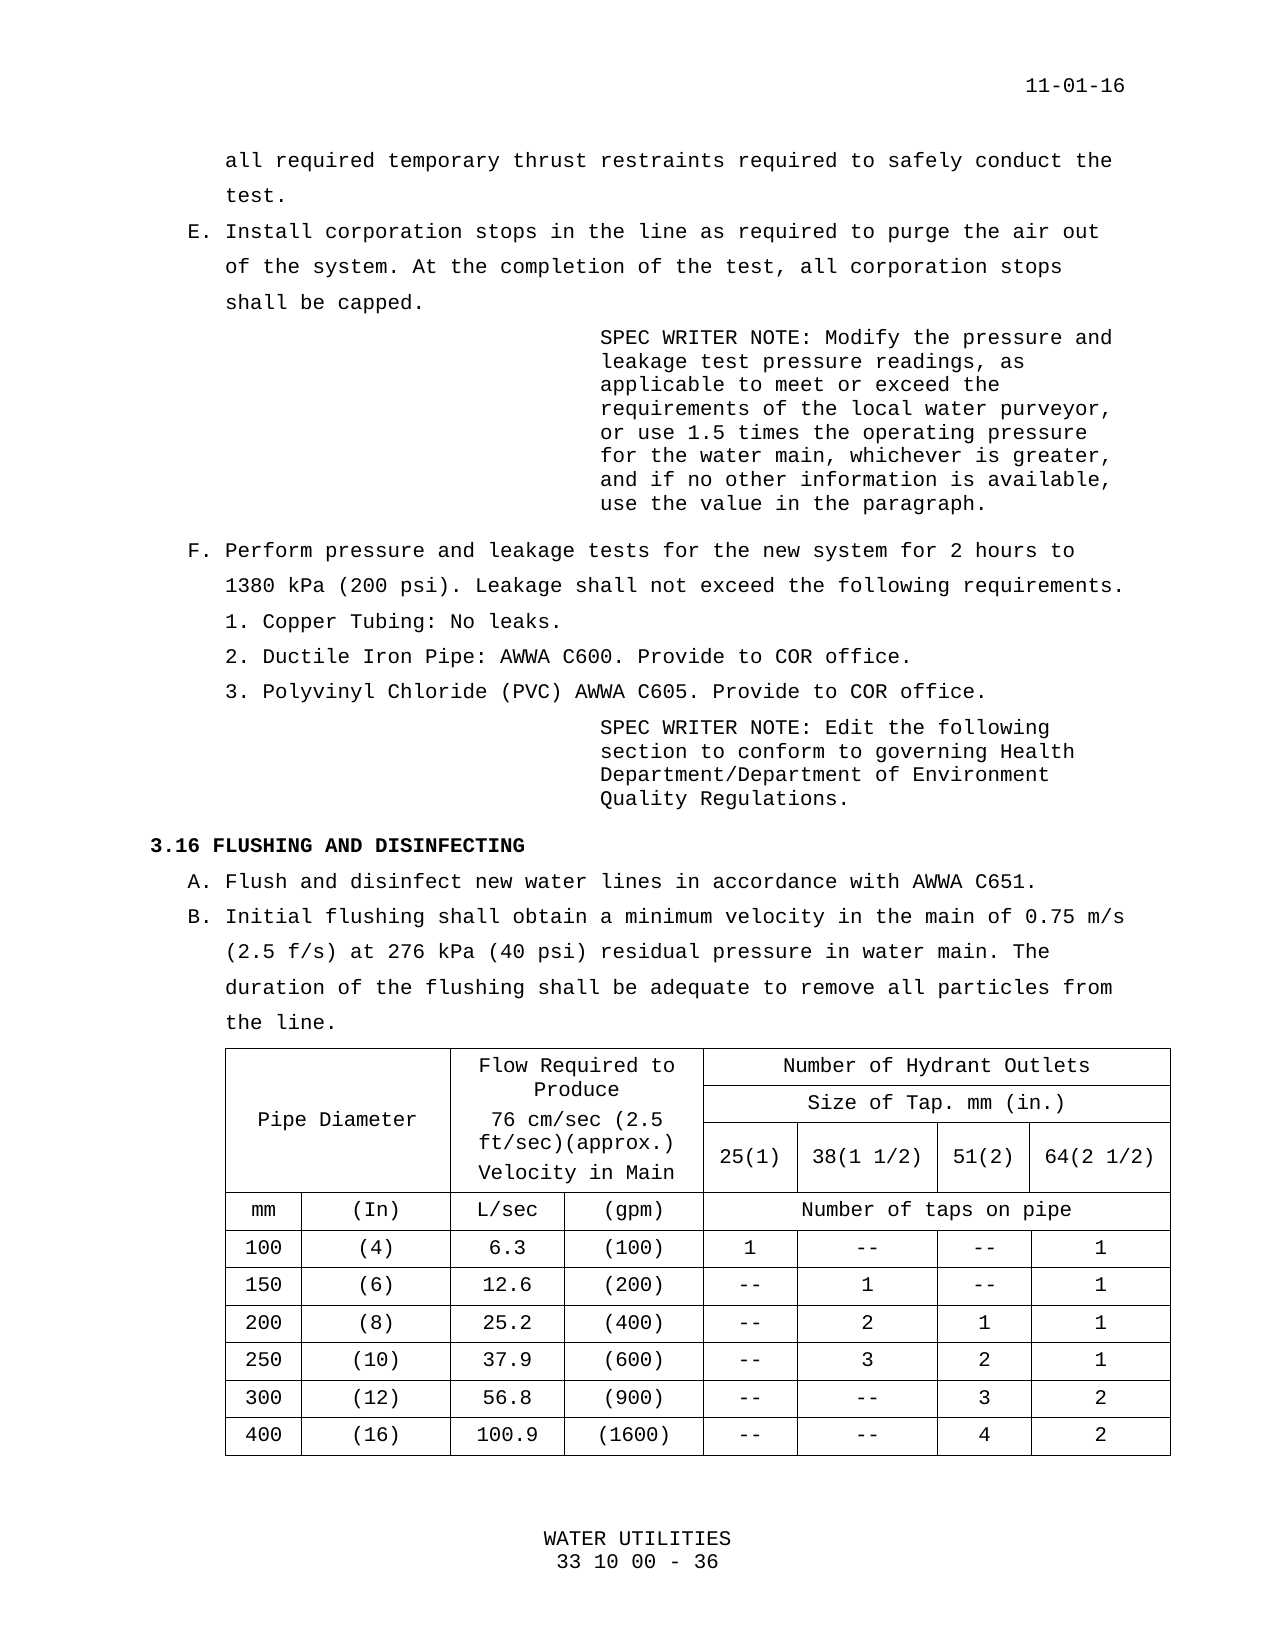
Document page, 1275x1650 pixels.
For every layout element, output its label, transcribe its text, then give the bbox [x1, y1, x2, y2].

table_cell -- [938, 1268, 1031, 1304]
table_cell (8) [302, 1306, 450, 1342]
text Polyvinyl Chloride (PVC) AWWA C605. Provide to COR office. [225, 682, 1125, 705]
table_cell 64(2 1/2) [1030, 1123, 1170, 1192]
table_cell 51(2) [938, 1123, 1029, 1192]
text FLUSHING AND DISINFECTING [150, 835, 1125, 859]
table_cell 2 [1032, 1418, 1170, 1454]
table_cell (900) [565, 1381, 703, 1417]
text Copper Tubing: No leaks. [225, 611, 1125, 634]
table_cell 1 [1032, 1306, 1170, 1342]
table_cell 400 [226, 1418, 301, 1454]
table_cell 150 [226, 1268, 301, 1304]
text SPEC WRITER NOTE: Edit the following section to conform to governing Health Department/Department of Environment Quality Regulations. [600, 717, 1125, 812]
table_cell 300 [226, 1381, 301, 1417]
table_cell -- [704, 1268, 797, 1304]
table_cell 2 [938, 1343, 1031, 1379]
text Initial flushing shall obtain a minimum velocity in the main of 0.75 m/s (2.5 f/s) at 276 kPa (40 psi) residual pressure in water main. The duration of the flushing shall be adequate to remove all particles from the line. [187, 906, 1125, 1036]
table_cell 1 [1032, 1343, 1170, 1379]
table_cell (400) [565, 1306, 703, 1342]
table_cell 100 [226, 1231, 301, 1267]
table_cell (1600) [565, 1418, 703, 1454]
table_cell (200) [565, 1268, 703, 1304]
table_cell 38(1 1/2) [798, 1123, 937, 1192]
table_cell 4 [938, 1418, 1031, 1454]
table_cell 25.2 [451, 1306, 564, 1342]
table_cell (10) [302, 1343, 450, 1379]
text Perform pressure and leakage tests for the new system for 2 hours to 1380 kPa (200 psi). Leakage shall not exceed the following requirements. [187, 540, 1125, 599]
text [187, 150, 1125, 209]
text SPEC WRITER NOTE: Modify the pressure and leakage test pressure readings, as applicable to meet or exceed the requirements of the local water purveyor, or use 1.5 times the operating pressure for the water main, whichever is greater, and if no other information is available, use the value in the paragraph. [600, 327, 1125, 516]
table_cell 25(1) [704, 1123, 797, 1192]
table_cell 3 [798, 1343, 937, 1379]
table_cell (In) [302, 1193, 450, 1229]
text Install corporation stops in the line as required to purge the air out of the system. At the completion of the test, all corporation stops shall be capped. [187, 221, 1125, 315]
table_cell (4) [302, 1231, 450, 1267]
table_cell 3 [938, 1381, 1031, 1417]
table_cell Size of Tap. mm (in.) [704, 1086, 1170, 1122]
table_cell -- [798, 1231, 937, 1267]
table_cell -- [704, 1418, 797, 1454]
table_cell 200 [226, 1306, 301, 1342]
table_cell (16) [302, 1418, 450, 1454]
table_cell (600) [565, 1343, 703, 1379]
table_header Number of Hydrant Outlets [704, 1049, 1170, 1085]
table_cell 100.9 [451, 1418, 564, 1454]
table_cell -- [704, 1306, 797, 1342]
table_cell mm [226, 1193, 301, 1229]
table_cell 250 [226, 1343, 301, 1379]
table_cell -- [798, 1418, 937, 1454]
table_cell (6) [302, 1268, 450, 1304]
table_cell (12) [302, 1381, 450, 1417]
table_cell 2 [798, 1306, 937, 1342]
table_cell 12.6 [451, 1268, 564, 1304]
table_header Flow Required to Produce 76 cm/sec (2.5 ft/sec)(approx.) Velocity in Main [451, 1049, 703, 1192]
table_header Pipe Diameter [226, 1049, 450, 1192]
table_cell (gpm) [565, 1193, 703, 1229]
table_cell 1 [704, 1231, 797, 1267]
table_cell (100) [565, 1231, 703, 1267]
text Ductile Iron Pipe: AWWA C600. Provide to COR office. [225, 646, 1125, 670]
table_cell 1 [1032, 1231, 1170, 1267]
table_cell 56.8 [451, 1381, 564, 1417]
table_cell Number of taps on pipe [704, 1193, 1170, 1229]
table_cell -- [704, 1343, 797, 1379]
table_cell L/sec [451, 1193, 564, 1229]
table_cell 1 [938, 1306, 1031, 1342]
table_cell 37.9 [451, 1343, 564, 1379]
table_cell -- [704, 1381, 797, 1417]
text Flush and disinfect new water lines in accordance with AWWA C651. [187, 871, 1125, 894]
table_cell 1 [1032, 1268, 1170, 1304]
table_cell 6.3 [451, 1231, 564, 1267]
table_cell -- [798, 1381, 937, 1417]
table_cell 1 [798, 1268, 937, 1304]
table_cell -- [938, 1231, 1031, 1267]
table_cell 2 [1032, 1381, 1170, 1417]
